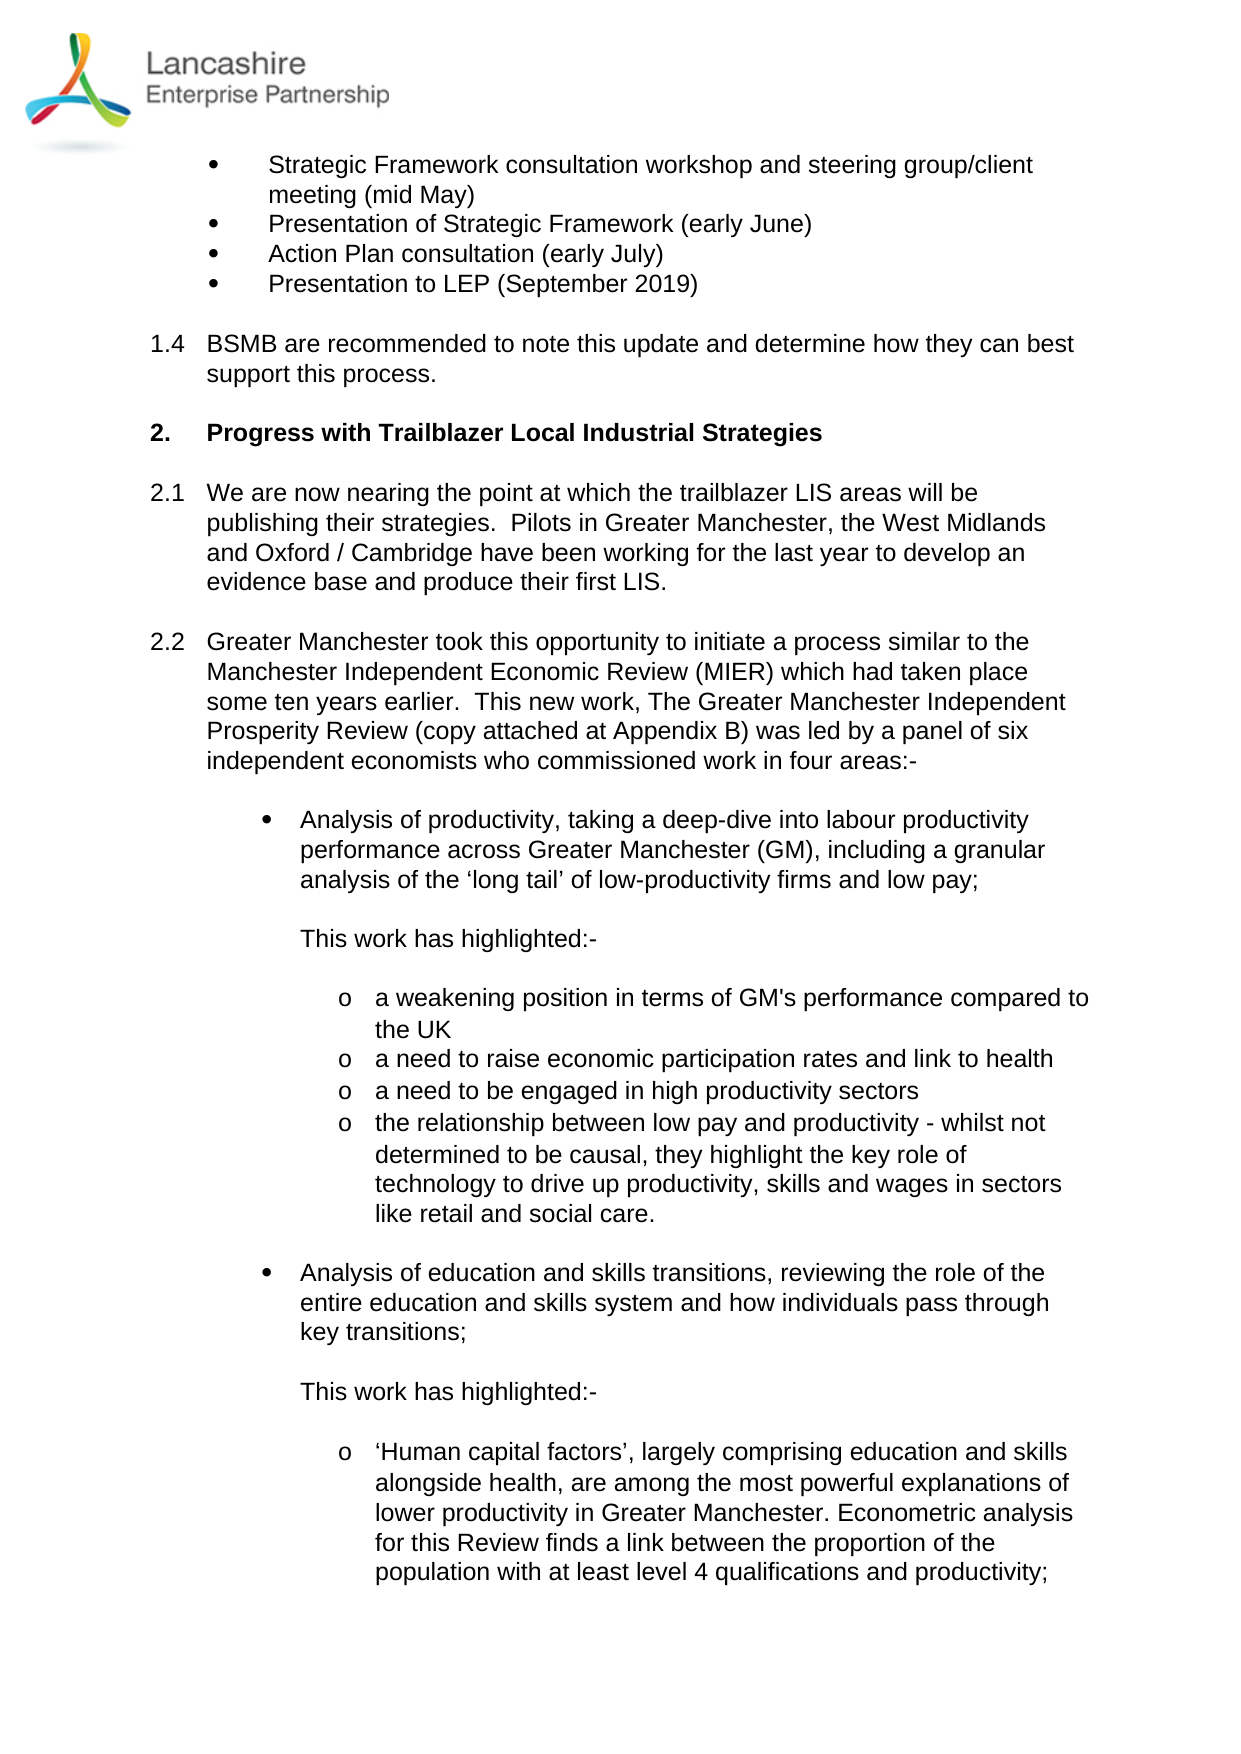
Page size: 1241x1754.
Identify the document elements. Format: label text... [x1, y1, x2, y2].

text 1.4 BSMB are recommended to note this update and determine how they can best support this process. [150, 329, 1090, 417]
list a weakening position in terms of GM's performance compared to the UK [337, 983, 1090, 1043]
list Strategic Framework consultation workshop and steering group/client meeting (mid May) [209, 150, 1090, 208]
list the relationship between low pay and productivity - whilst not determined to be causal, they highlight the key role of technology to drive up productivity, skills and wages in sectors like retail and social care. [337, 1108, 1090, 1257]
list Action Plan consultation (early July) [209, 239, 1090, 268]
text 2.2 Greater Manchester took this opportunity to initiate a process similar to the Manchester Independent Economic Review (MIER) which had taken place some ten years earlier. This new work, The Greater Manchester Independent Prosperity Review (copy attached at Appendix B) was led by a panel of six independent economists who commissioned work in four areas:- [150, 627, 1090, 804]
list a need to be engaged in high productivity sectors [337, 1076, 1090, 1107]
text 2.1 We are now nearing the point at which the trailblazer LIS areas will be publishing their strategies. Pilots in Greater Manchester, the West Midlands and Oxford / Cambridge have been working for the last year to develop an evidence base and produce their first LIS. [150, 478, 1090, 596]
list Presentation of Strategic Framework (early June) [209, 209, 1090, 238]
list Analysis of education and skills transitions, reviewing the role of the entire education and skills system and how individuals pass through key transitions; This work has highlighted:- [262, 1258, 1090, 1405]
list Presentation to LEP (September 2019) [209, 269, 1090, 297]
picture [25, 33, 389, 155]
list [337, 1437, 1090, 1586]
text 2. Progress with Trailblazer Local Industrial Strategies [150, 418, 1090, 447]
list Analysis of productivity, taking a deep-dive into labour productivity performance across Greater Manchester (GM), including a granular analysis of the ‘long tail’ of low-productivity firms and low pay; This work has highlighted:- [262, 805, 1090, 982]
list a need to raise economic participation rates and link to health [337, 1044, 1090, 1075]
